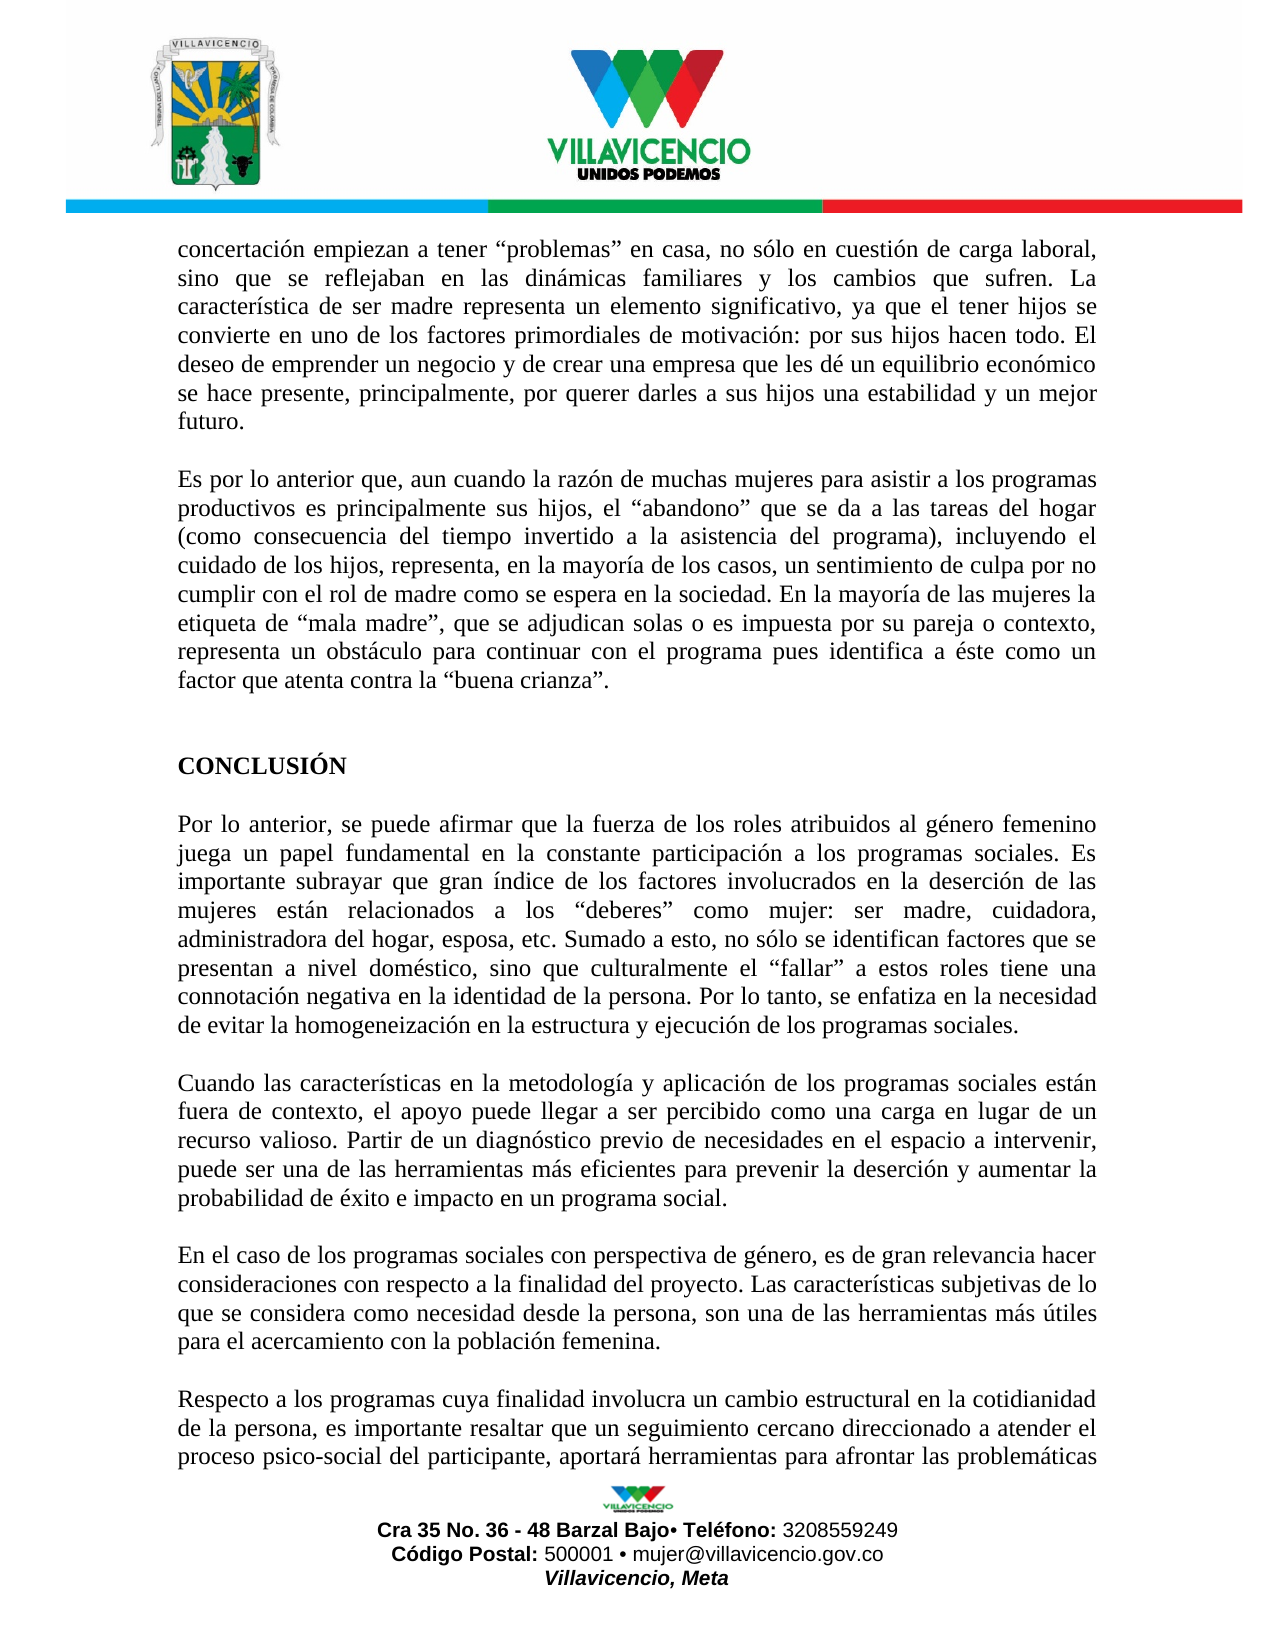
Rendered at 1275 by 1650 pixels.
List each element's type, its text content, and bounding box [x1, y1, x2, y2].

text Por lo anterior, se puede afirmar que la fuerza de los roles atribuidos al género femenino juega un papel fundamental en la constante participación a los programas sociales. Es importante subrayar que gran índice de los factores involucrados en la deserción de las mujeres están relacionados a los “deberes” como mujer: ser madre, cuidadora, administradora del hogar, esposa, etc. Sumado a esto, no sólo se identifican factores que se presentan a nivel doméstico, sino que culturalmente el “fallar” a estos roles tiene una connotación negativa en la identidad de la persona. Por lo tanto, se enfatiza en la necesidad de evitar la homogeneización en la estructura y ejecución de los programas sociales. [177, 809, 1098, 1039]
picture [550, 1471, 725, 1519]
picture [64, 0, 1241, 213]
text Cuando las características en la metodología y aplicación de los programas sociales están fuera de contexto, el apoyo puede llegar a ser percibido como una carga en lugar de un recurso valioso. Partir de un diagnóstico previo de necesidades en el espacio a intervenir, puede ser una de las herramientas más eficientes para prevenir la deserción y aumentar la probabilidad de éxito e impacto en un programa social. [177, 1068, 1098, 1211]
text En el caso de los programas sociales con perspectiva de género, es de gran relevancia hacer consideraciones con respecto a la finalidad del proyecto. Las características subjetivas de lo que se considera como necesidad desde la persona, son una de las herramientas más útiles para el acercamiento con la población femenina. [177, 1240, 1098, 1355]
text Es por lo anterior que, aun cuando la razón de muchas mujeres para asistir a los programas productivos es principalmente sus hijos, el “abandono” que se da a las tareas del hogar (como consecuencia del tiempo invertido a la asistencia del programa), incluyendo el cuidado de los hijos, representa, en la mayoría de los casos, un sentimiento de culpa por no cumplir con el rol de madre como se espera en la sociedad. En la mayoría de las mujeres la etiqueta de “mala madre”, que se adjudican solas o es impuesta por su pareja o contexto, representa un obstáculo para continuar con el programa pues identifica a éste como un factor que atenta contra la “buena crianza”. [177, 464, 1098, 694]
text CONCLUSIÓN [177, 751, 1098, 780]
